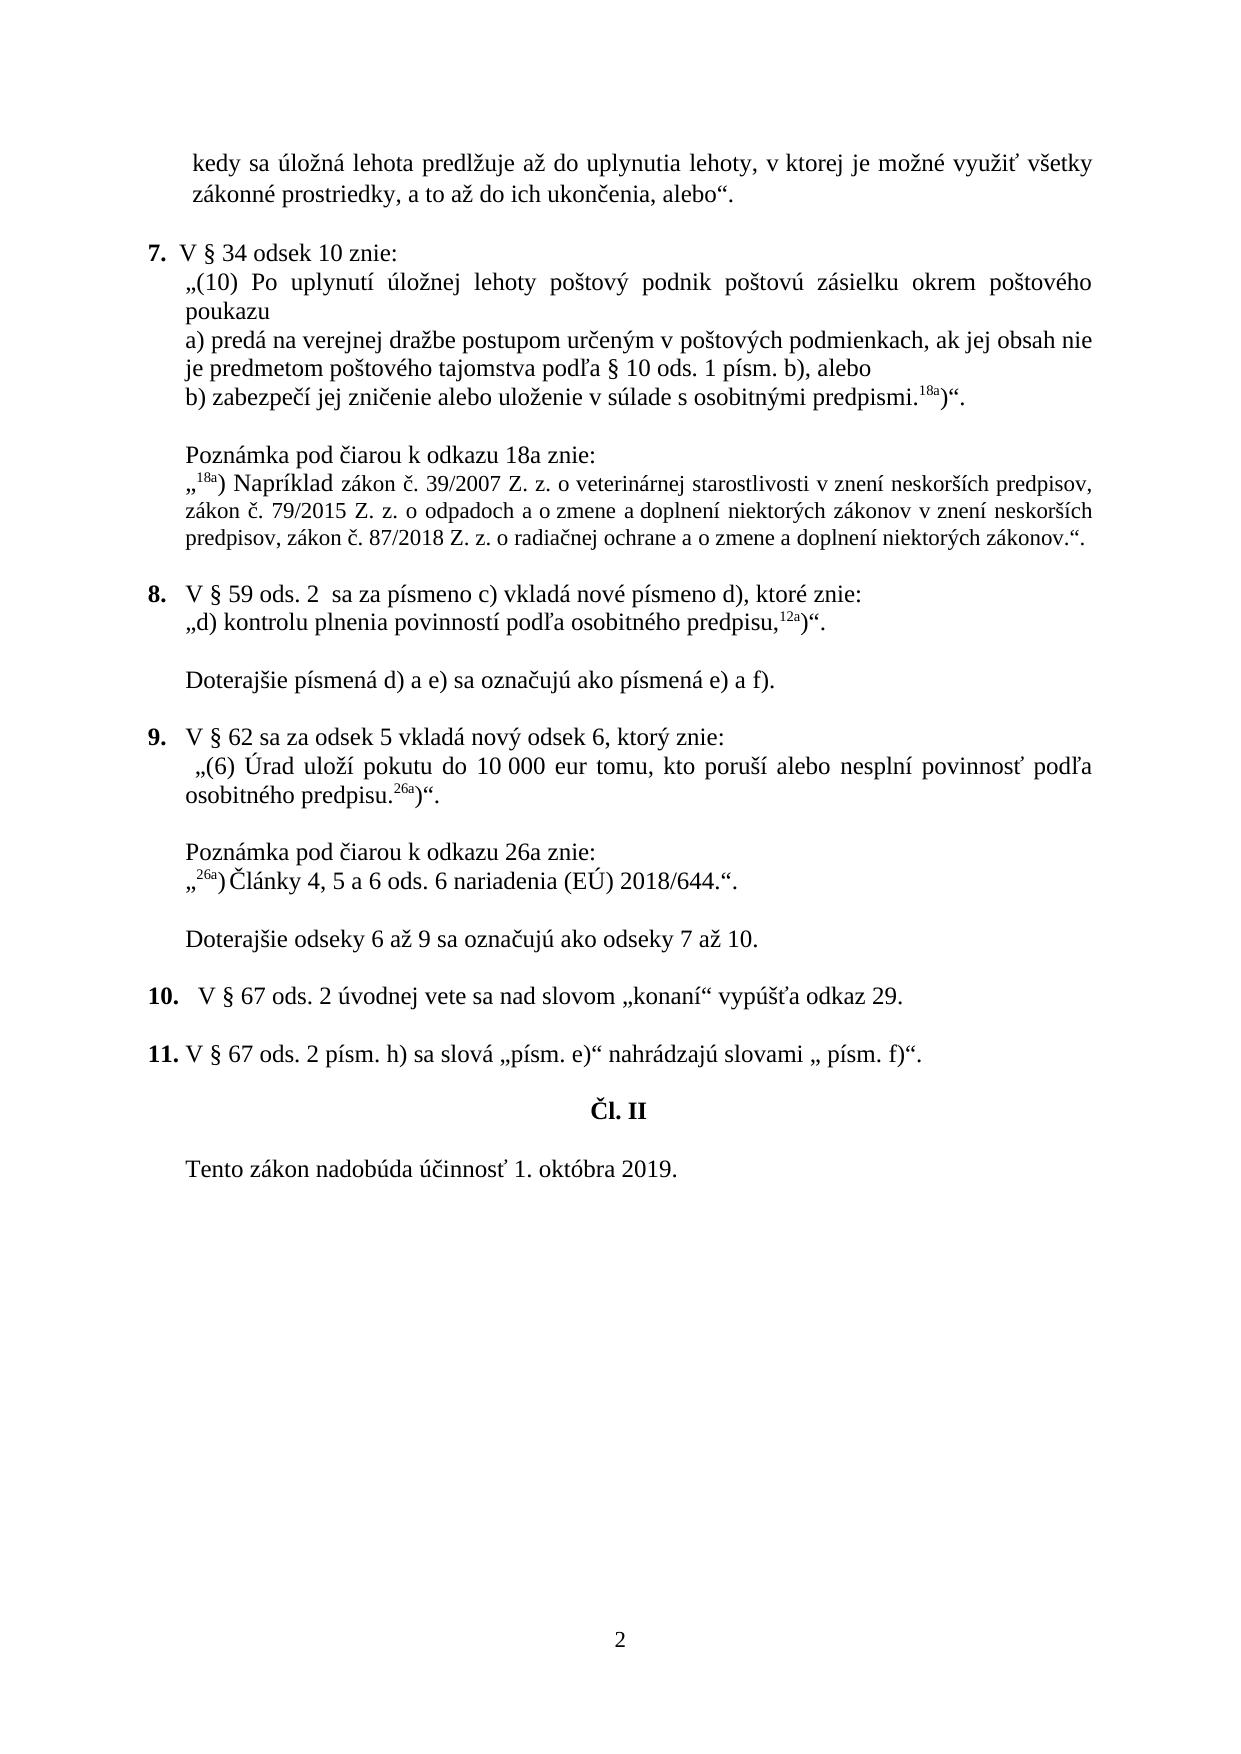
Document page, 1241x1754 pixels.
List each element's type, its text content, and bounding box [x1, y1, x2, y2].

text „18a) Napríklad zákon č. 39/2007 Z. z. o veterinárnej starostlivosti v znení neskorších predpisov, zákon č. 79/2015 Z. z. o odpadoch a o zmene a doplnení niektorých zákonov v znení neskorších predpisov, zákon č. 87/2018 Z. z. o radiačnej ochrane a o zmene a doplnení niektorých zákonov.“. [185, 468, 1093, 550]
text Doterajšie písmená d) a e) sa označujú ako písmená e) a f). [185, 665, 1093, 694]
text „(10) Po uplynutí úložnej lehoty poštový podnik poštovú zásielku okrem poštového poukazu [148, 267, 1093, 325]
text „26a) Články 4, 5 a 6 ods. 6 nariadenia (EÚ) 2018/644.“. [185, 866, 1093, 895]
text Čl. II [185, 1096, 1093, 1125]
text a) predá na verejnej dražbe postupom určeným v poštových podmienkach, ak jej obsah nie je predmetom poštového tajomstva podľa § 10 ods. 1 písm. b), alebo [148, 325, 1093, 382]
text 10. V § 67 ods. 2 úvodnej vete sa nad slovom „konaní“ vypúšťa odkaz 29. [148, 981, 1093, 1010]
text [192, 148, 1093, 207]
text 9. V § 62 sa za odsek 5 vkladá nový odsek 6, ktorý znie: [148, 722, 1093, 751]
text „(6) Úrad uloží pokutu do 10 000 eur tomu, kto poruší alebo nesplní povinnosť podľa osobitného predpisu.26a)“. [185, 751, 1093, 809]
text Poznámka pod čiarou k odkazu 26a znie: [185, 837, 1093, 866]
text Doterajšie odseky 6 až 9 sa označujú ako odseky 7 až 10. [185, 924, 1093, 952]
text 11. V § 67 ods. 2 písm. h) sa slová „písm. e)“ nahrádzajú slovami „ písm. f)“. [148, 1039, 1093, 1067]
text 7. V § 34 odsek 10 znie: [148, 238, 1093, 267]
text „d) kontrolu plnenia povinností podľa osobitného predpisu,12a)“. [185, 607, 1093, 636]
text b) zabezpečí jej zničenie alebo uloženie v súlade s osobitnými predpismi.18a)“. [148, 382, 1093, 411]
text Tento zákon nadobúda účinnosť 1. októbra 2019. [185, 1154, 1093, 1182]
text Poznámka pod čiarou k odkazu 18a znie: [185, 440, 1093, 468]
text 8. V § 59 ods. 2 sa za písmeno c) vkladá nové písmeno d), ktoré znie: [148, 579, 1093, 607]
